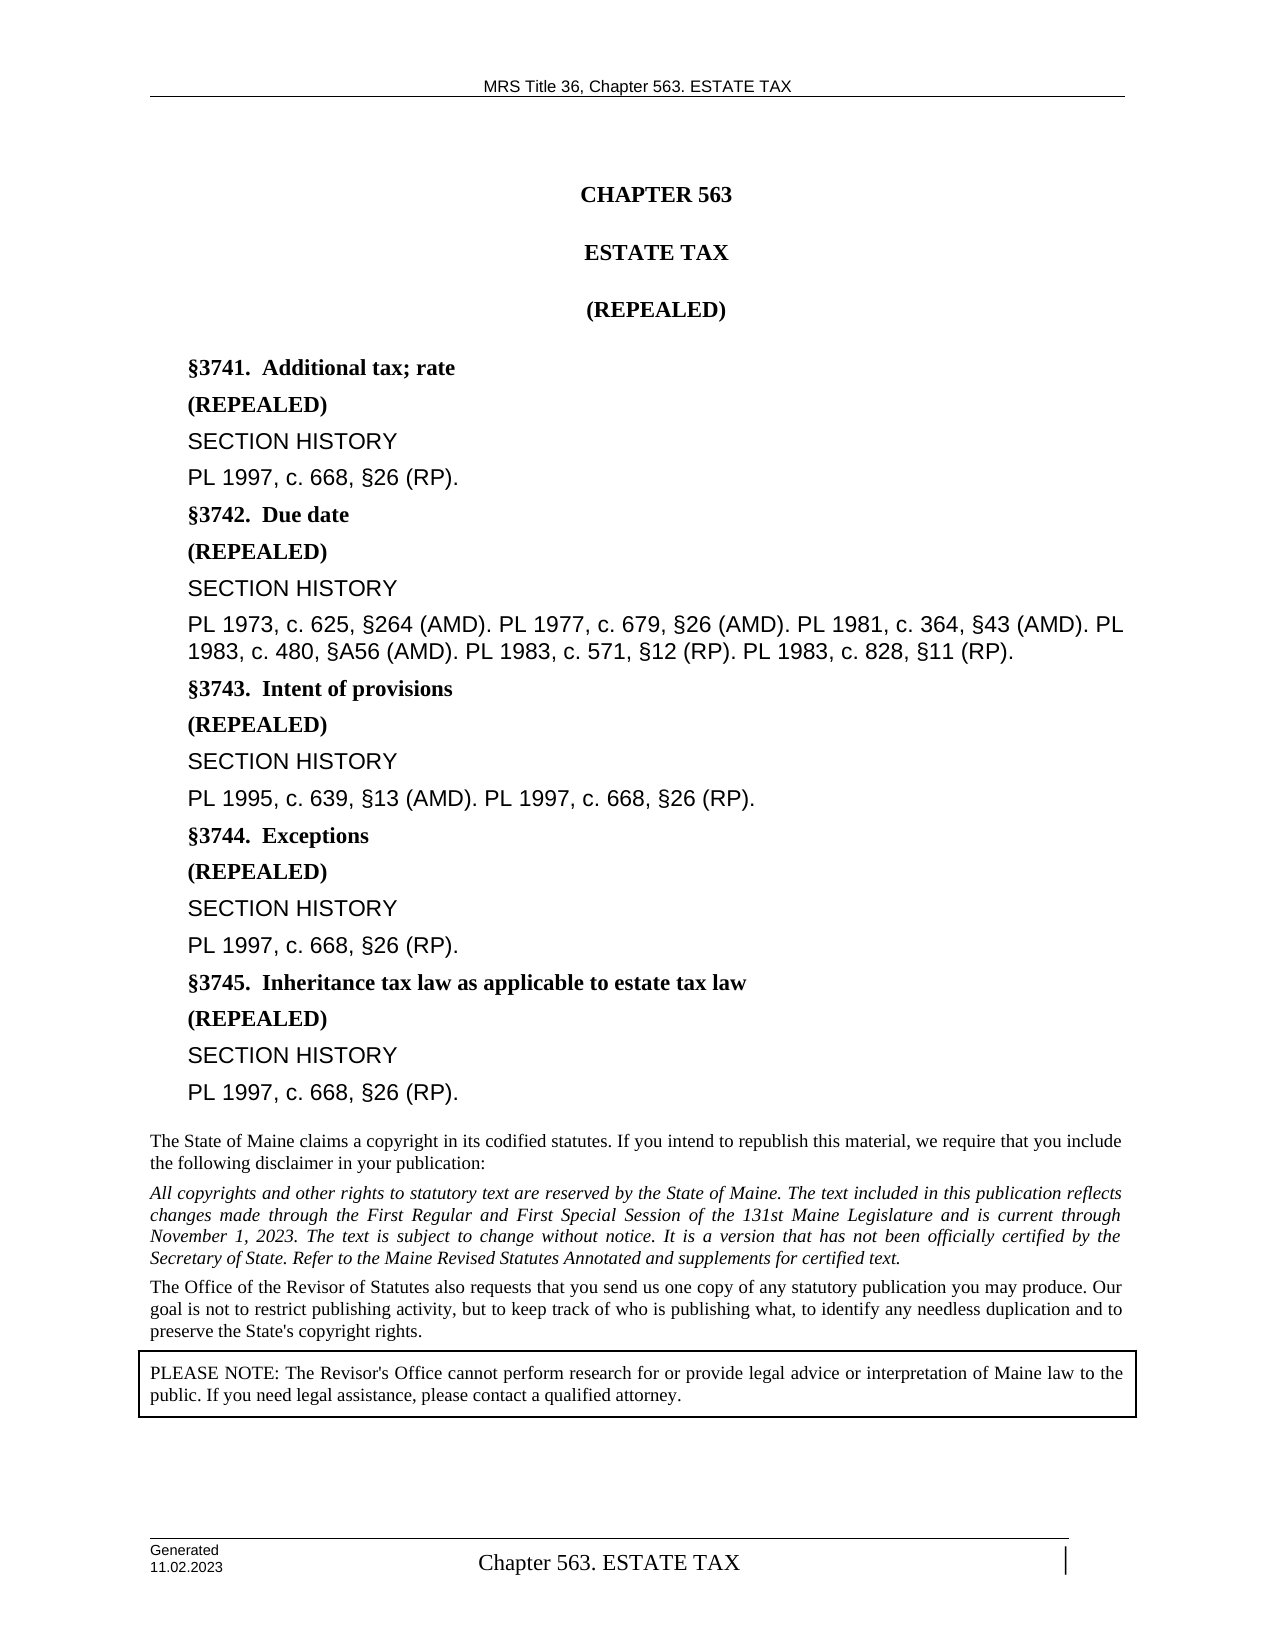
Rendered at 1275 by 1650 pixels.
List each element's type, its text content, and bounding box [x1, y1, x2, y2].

text PL 1995, c. 639, §13 (AMD). PL 1997, c. 668, §26 (RP). [187, 785, 1125, 811]
text PL 1997, c. 668, §26 (RP). [187, 464, 1125, 491]
text SECTION HISTORY [187, 895, 1125, 922]
text SECTION HISTORY [187, 428, 1125, 454]
text All copyrights and other rights to statutory text are reserved by the State of Maine. The text included in this publication reflects changes made through the First Regular and First Special Session of the 131st Maine Legislature and is current through November 1, 2023 . The text is subject to change without notice. It is a version that has not been officially certified by the Secretary of State. Refer to the Maine Revised Statutes Annotated and supplements for certified text. [150, 1182, 1125, 1268]
text The Office of the Revisor of Statutes also requests that you send us one copy of any statutory publication you may produce. Our goal is not to restrict publishing activity, but to keep track of who is publishing what, to identify any needless duplication and to preserve the State's copyright rights. [150, 1276, 1125, 1341]
text SECTION HISTORY [187, 575, 1125, 601]
text §3741. Additional tax; rate [187, 354, 1125, 380]
text PL 1997, c. 668, §26 (RP). [187, 1079, 1125, 1105]
text (REPEALED) [187, 1006, 1125, 1032]
text §3745. Inheritance tax law as applicable to estate tax law [187, 969, 1125, 995]
text §3743. Intent of provisions [187, 674, 1125, 701]
text PLEASE NOTE: The Revisor's Office cannot perform research for or provide legal advice or interpretation of Maine law to the public. If you need legal assistance, please contact a qualified attorney. [140, 1352, 1135, 1416]
text PL 1973, c. 625, §264 (AMD). PL 1977, c. 679, §26 (AMD). PL 1981, c. 364, §43 (AMD). PL 1983, c. 480, §A56 (AMD). PL 1983, c. 571, §12 (RP). PL 1983, c. 828, §11 (RP). [187, 611, 1125, 664]
text The State of Maine claims a copyright in its codified statutes. If you intend to republish this material, we require that you include the following disclaimer in your publication: [150, 1130, 1125, 1173]
text §3744. Exceptions [187, 822, 1125, 848]
text (REPEALED) [187, 391, 1125, 417]
text SECTION HISTORY [187, 748, 1125, 774]
text CHAPTER 563 [187, 181, 1125, 208]
text ESTATE TAX [187, 239, 1125, 265]
text SECTION HISTORY [187, 1042, 1125, 1069]
text PL 1997, c. 668, §26 (RP). [187, 932, 1125, 958]
text (REPEALED) [187, 538, 1125, 564]
text (REPEALED) [187, 711, 1125, 738]
text (REPEALED) [187, 296, 1125, 323]
text (REPEALED) [187, 858, 1125, 885]
text §3742. Due date [187, 501, 1125, 527]
